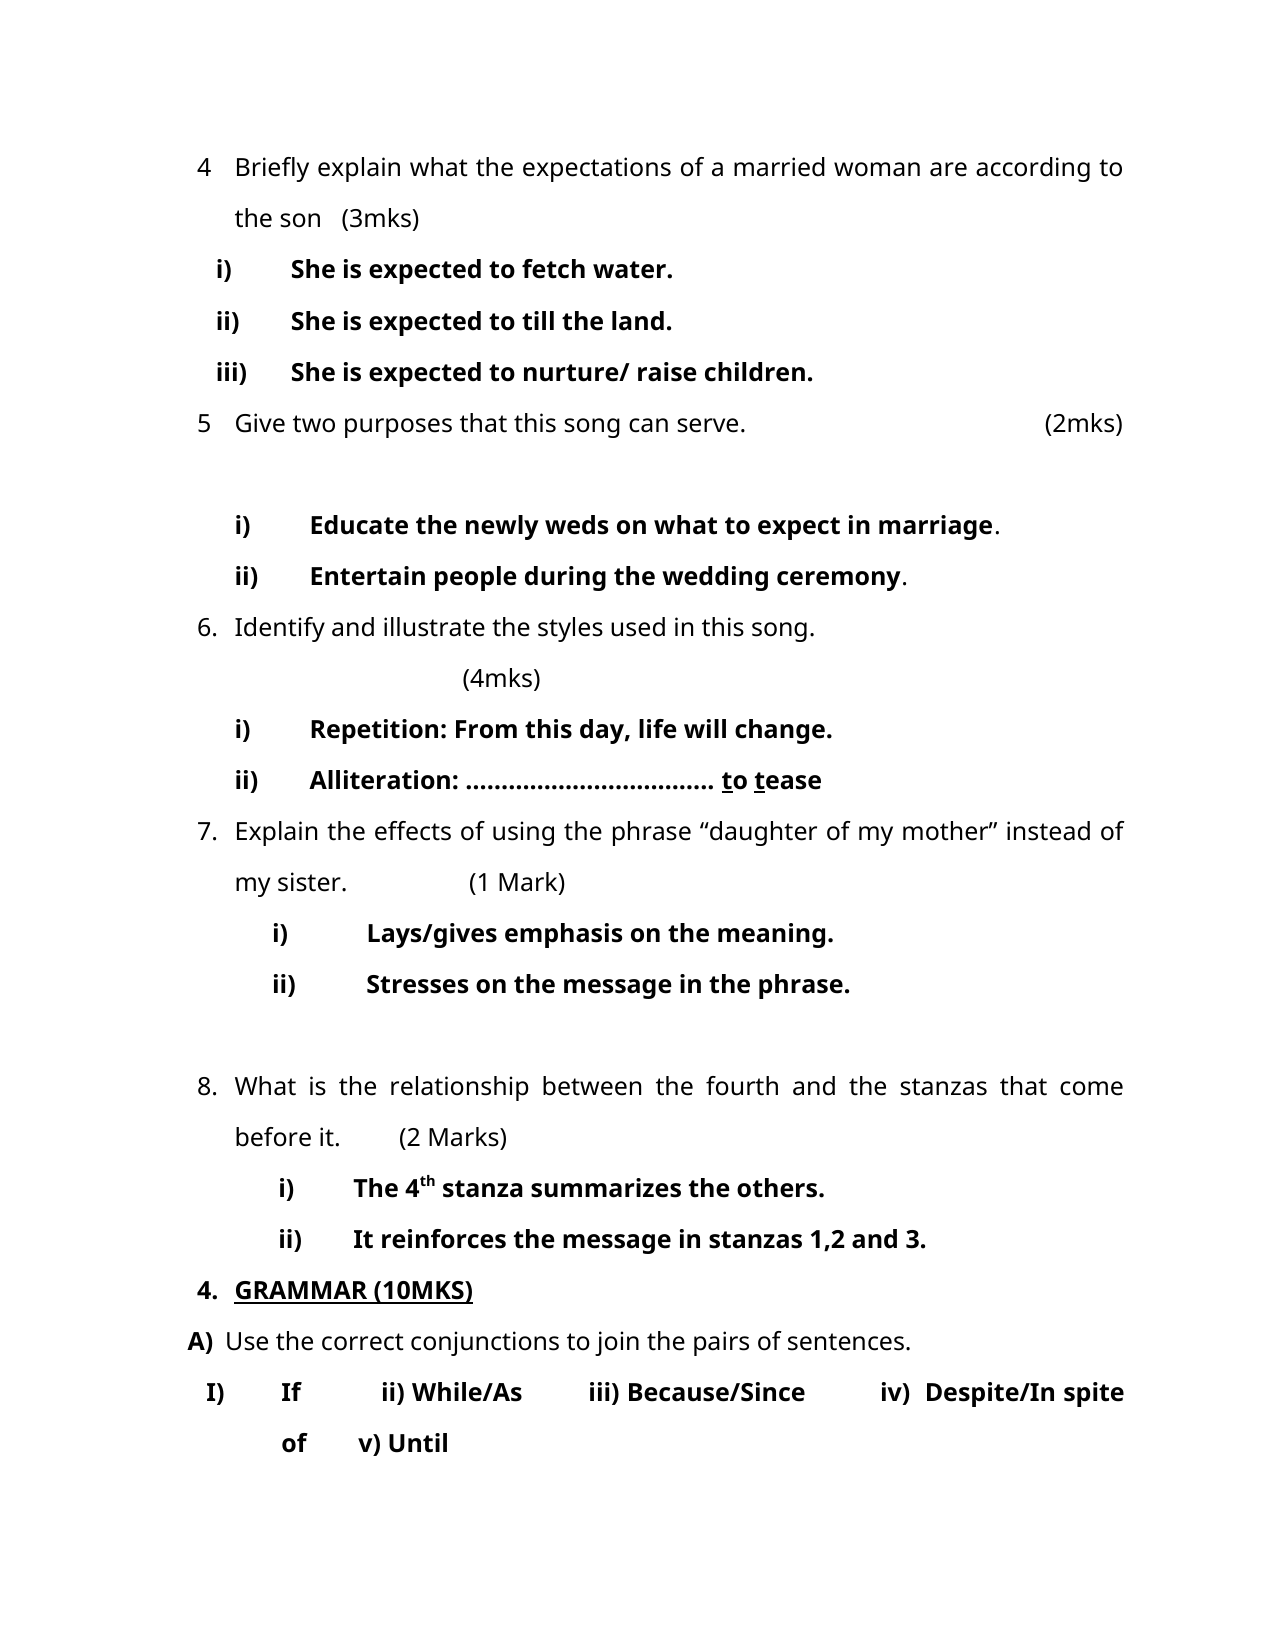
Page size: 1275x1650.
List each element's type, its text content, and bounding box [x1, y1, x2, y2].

list Stresses on the message in the phrase. [272, 967, 1125, 1052]
list GRAMMAR (10MKS) [197, 1273, 1125, 1307]
list Entertain people during the wedding ceremony. [234, 558, 1125, 592]
list If ii) While/As iii) Because/Since iv) Despite/In spite of v) Until [206, 1375, 1125, 1460]
list Briefly explain what the expectations of a married woman are according to the son (3mks) [197, 150, 1125, 235]
list Repetition: From this day, life will change. [234, 711, 1125, 746]
list She is expected to till the land. [216, 303, 1125, 337]
list Lays/gives emphasis on the meaning. [272, 916, 1125, 950]
list Educate the newly weds on what to expect in marriage. [234, 507, 1125, 541]
list Use the correct conjunctions to join the pairs of sentences. [187, 1324, 1125, 1358]
list Identify and illustrate the styles used in this song. (4mks) [197, 609, 1125, 694]
list Explain the effects of using the phrase “daughter of my mother” instead of my sister. (1 Mark) [197, 813, 1125, 899]
list What is the relationship between the fourth and the stanzas that come before it. (2 Marks) [197, 1069, 1125, 1154]
list She is expected to nurture/ raise children. [216, 354, 1125, 388]
list The 4th stanza summarizes the others. [278, 1171, 1125, 1205]
list Give two purposes that this song can serve. (2mks) [197, 405, 1125, 490]
list Alliteration: …………………………….. to tease [234, 762, 1125, 797]
list She is expected to fetch water. [216, 252, 1125, 286]
list It reinforces the message in stanzas 1,2 and 3. [278, 1222, 1125, 1256]
